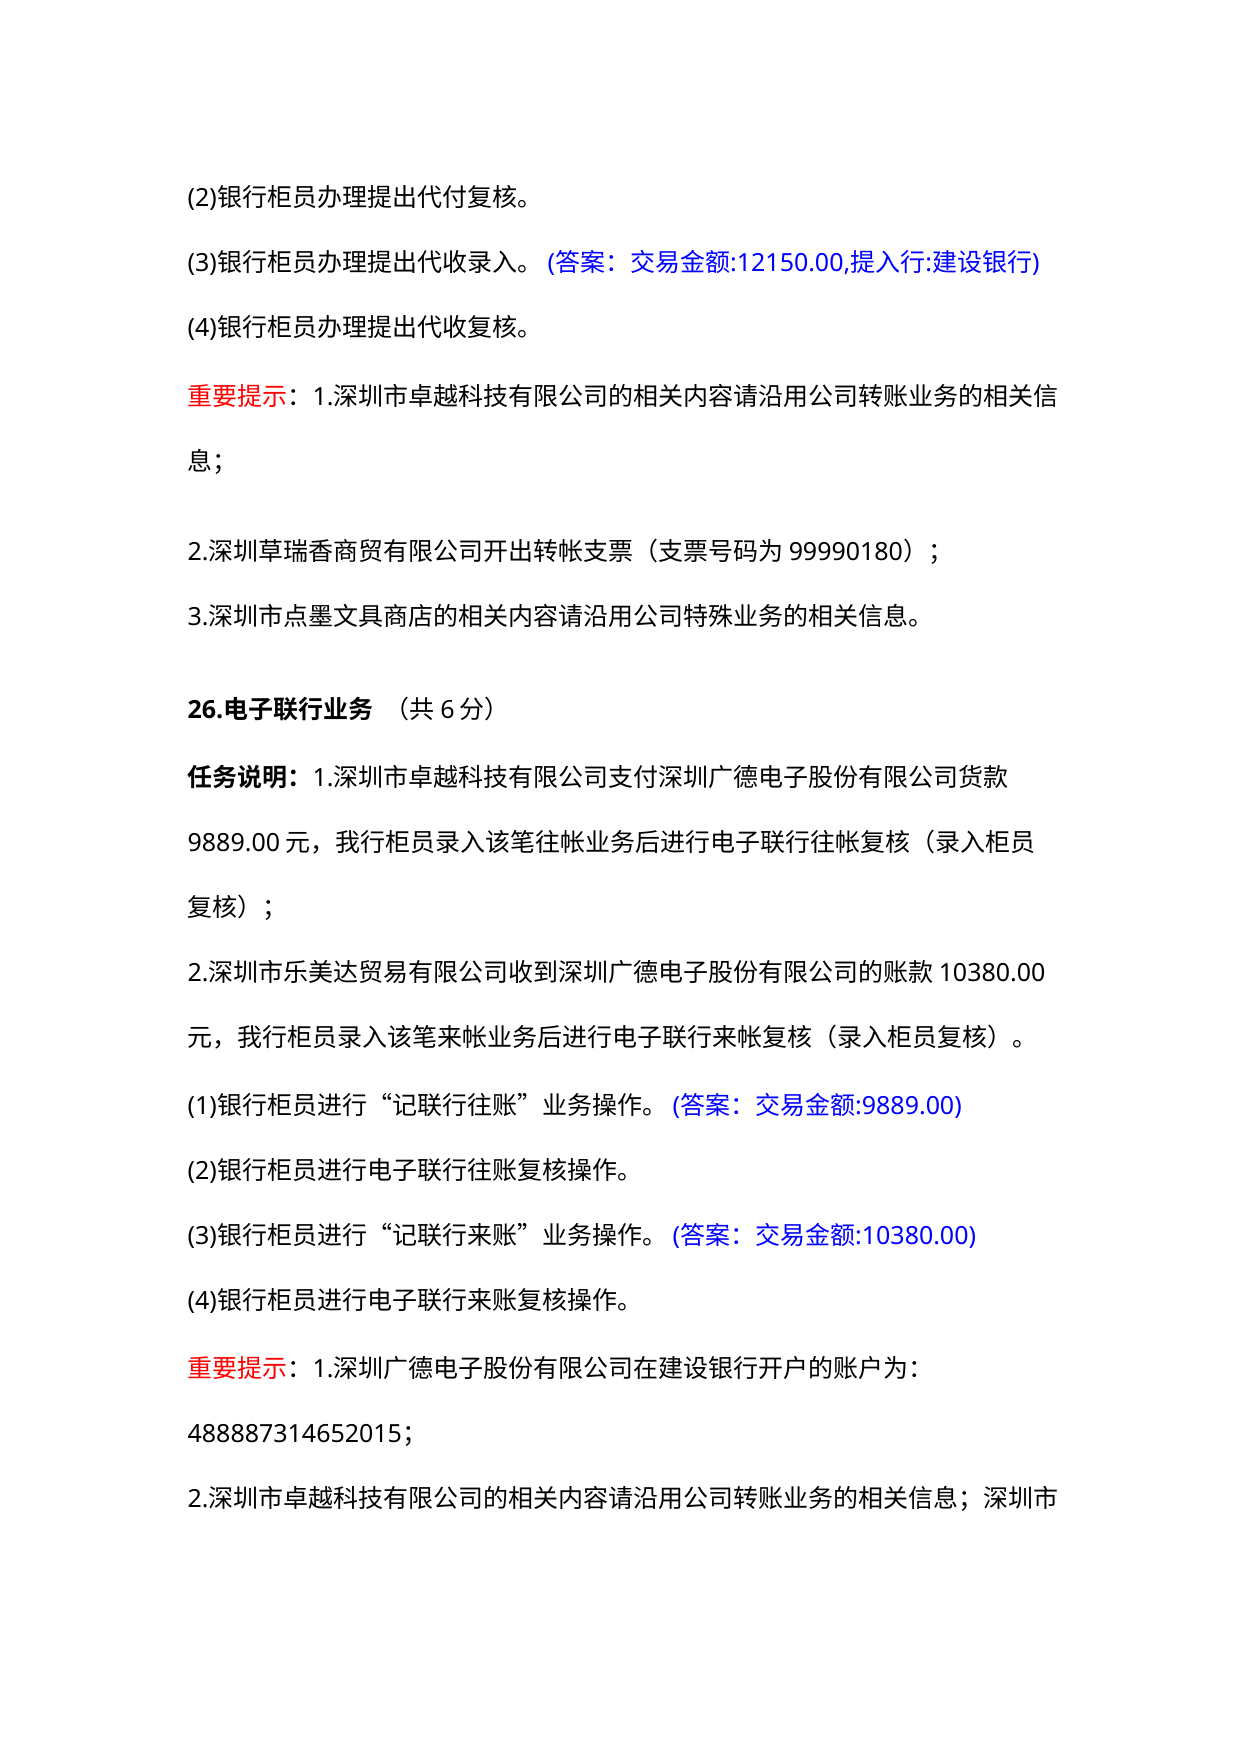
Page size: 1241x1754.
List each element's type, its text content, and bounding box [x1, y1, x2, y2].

table_cell 26.电子联行业务 （共 6分） [186, 673, 1061, 741]
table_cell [186, 1333, 1061, 1531]
table_cell 重要提示：1.深圳市卓越科技有限公司的相关内容请沿用公司转账业务的相关信息； 2.深圳草瑞香商贸有限公司开出转帐支票（支票号码为99990180）； 3.深圳市点墨文具商店的相关内容请沿用公司特殊业务的相关信息。 [186, 360, 1061, 673]
table_cell (1)银行柜员进行“记联行往账”业务操作。 (答案：交易金额:9889.00) (2)银行柜员进行电子联行往账复核操作。 (3)银行柜员进行“记联行来账”业务操作。 (答案：交易金额:10380.00) (4)银行柜员进行电子联行来账复核操作。 [186, 1070, 1061, 1333]
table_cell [186, 162, 1061, 360]
table_cell 任务说明：1.深圳市卓越科技有限公司支付深圳广德电子股份有限公司货款9889.00元，我行柜员录入该笔往帐业务后进行电子联行往帐复核（录入柜员复核）； 2.深圳市乐美达贸易有限公司收到深圳广德电子股份有限公司的账款10380.00元，我行柜员录入该笔来帐业务后进行电子联行来帐复核（录入柜员复核）。 [186, 741, 1061, 1069]
